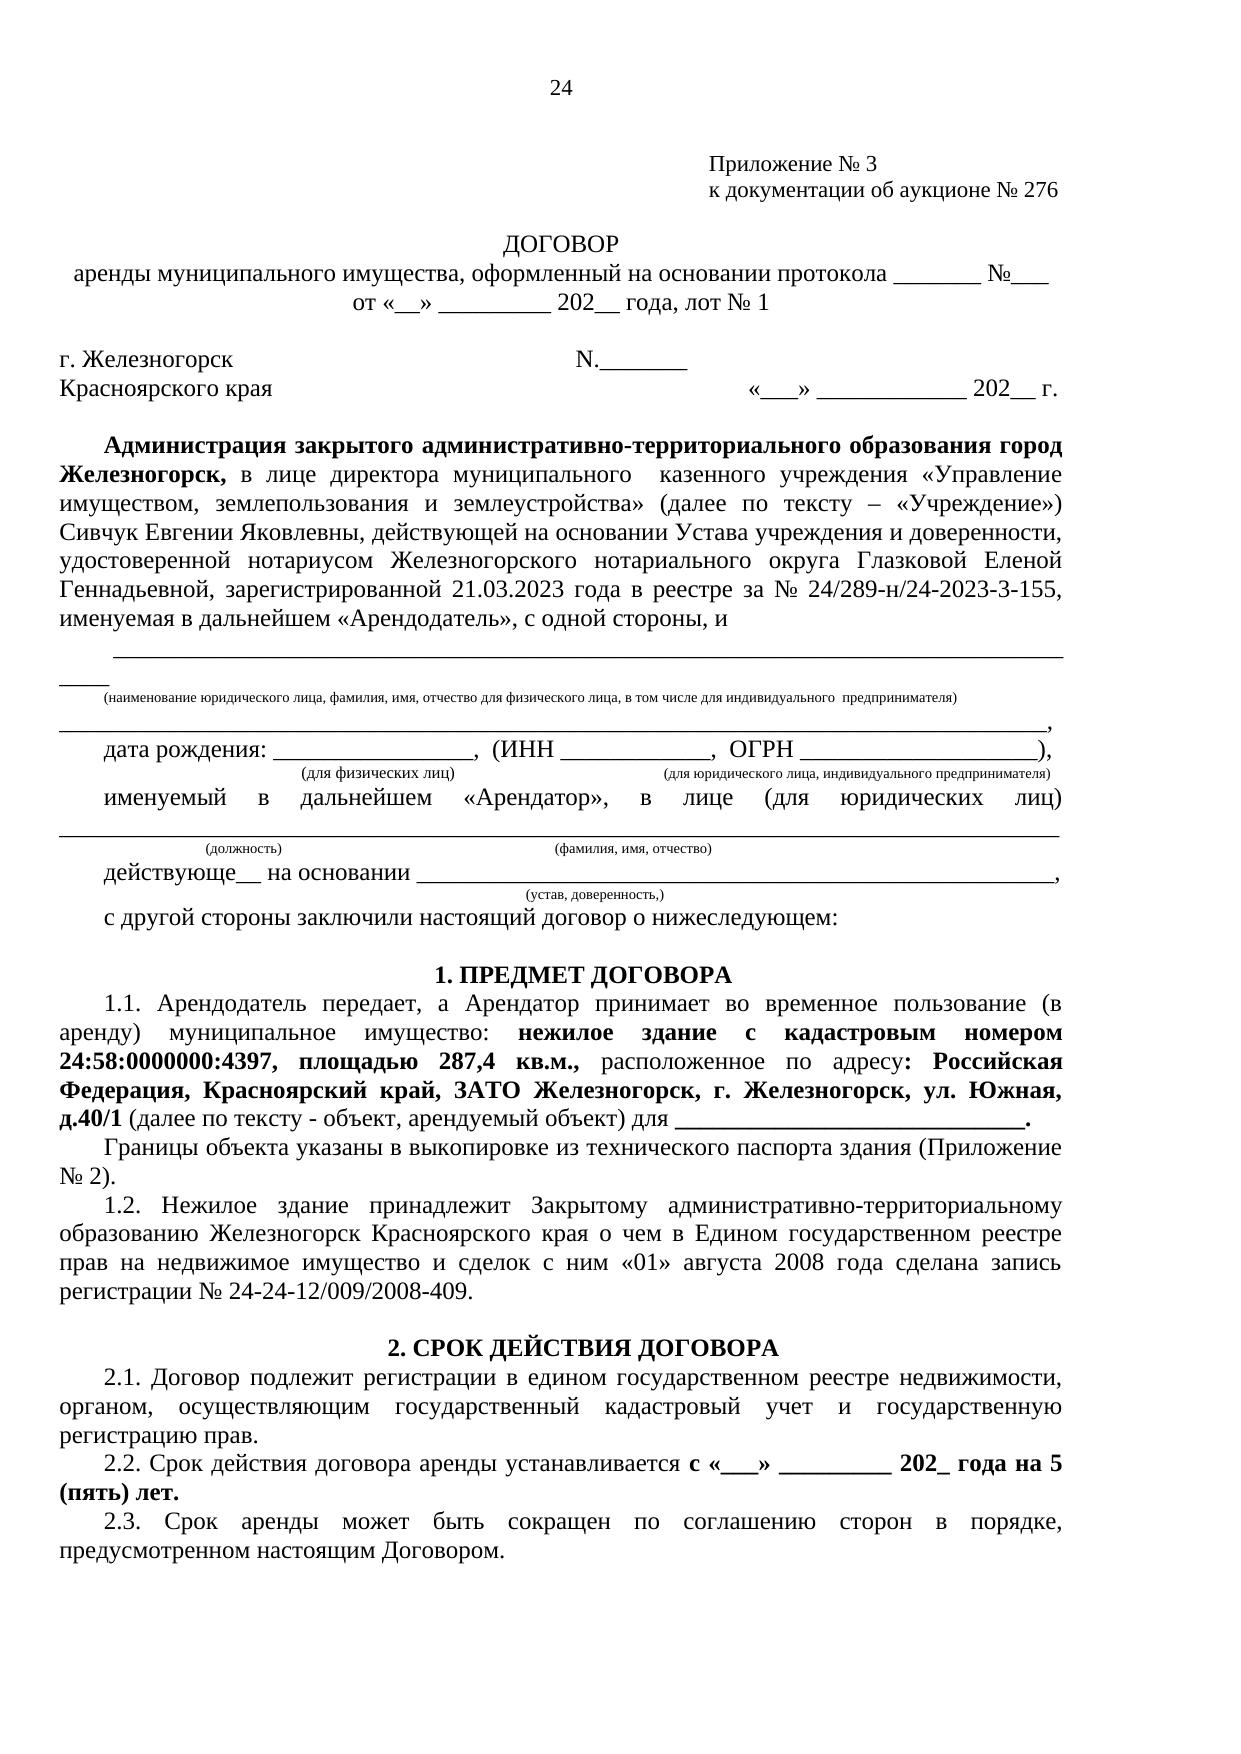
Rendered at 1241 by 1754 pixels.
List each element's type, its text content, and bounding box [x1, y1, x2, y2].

text (для физических лиц) (для юридического лица, индивидуального предпринимателя) [59, 763, 1063, 782]
text 1.1. Арендодатель передает, а Арендатор принимает во временное пользование (в аренду) муниципальное имущество: нежилое здание с кадастровым номером 24:58:0000000:4397, площадью 287,4 кв.м., расположенное по адресу: Российская Федерация, Красноярский край, ЗАТО Железногорск, г. Железногорск, ул. Южная, д.40/1 (далее по тексту - объект, арендуемый объект) для ____________________________. [59, 988, 1063, 1132]
text (устав, доверенность,) [59, 886, 1063, 902]
text Границы объекта указаны в выкопировке из технического паспорта здания (Приложение № 2). [59, 1132, 1063, 1190]
text 1. ПРЕДМЕТ ДОГОВОРА [59, 960, 1063, 988]
text дата рождения: ________________, (ИНН ____________, ОГРН ___________________), [59, 734, 1063, 763]
text 1.2. Нежилое здание принадлежит Закрытому административно-территориальному образованию Железногорск Красноярского края о чем в Едином государственном реестре прав на недвижимое имущество и сделок с ним «01» августа 2008 года сделана запись регистрации № 24-24-12/009/2008-409. [59, 1190, 1063, 1305]
text к документации об аукционе № 276 [709, 176, 1063, 203]
text Красноярского края «___» ____________ 202__ г. [59, 373, 1063, 402]
text 2.1. Договор подлежит регистрации в едином государственном реестре недвижимости, органом, осуществляющим государственный кадастровый учет и государственную регистрацию прав. [59, 1362, 1063, 1448]
text (наименование юридического лица, фамилия, имя, отчество для физического лица, в том числе для индивидуального предпринимателя) [59, 689, 1063, 706]
text 2. СРОК ДЕЙСТВИЯ ДОГОВОРА [59, 1333, 1063, 1362]
text Приложение № 3 [709, 150, 1063, 176]
text Администрация закрытого административно-территориального образования город Железногорск, в лице директора муниципального казенного учреждения «Управление имуществом, землепользования и землеустройства» (далее по тексту – «Учреждение») Сивчук Евгении Яковлевны, действующей на основании Устава учреждения и доверенности, удостоверенной нотариусом Железногорского нотариального округа Глазковой Еленой Геннадьевной, зарегистрированной 21.03.2023 года в реестре за № 24/289-н/24-2023-3-155, именуемая в дальнейшем «Арендодатель», с одной стороны, и [59, 430, 1063, 632]
text _______________________________________________________________________________, [59, 706, 1063, 734]
text действующе__ на основании ___________________________________________________, [59, 857, 1063, 886]
text 2.2. Срок действия договора аренды устанавливается с «___» _________ 202_ года на 5 (пять) лет. [59, 1448, 1063, 1506]
text ________________________________________________________________________________ [59, 632, 1063, 689]
text 2.3. Срок аренды может быть сокращен по соглашению сторон в порядке, предусмотренном настоящим Договором. [59, 1506, 1063, 1563]
text аренды муниципального имущества, оформленный на основании протокола _______ №___ от «__» _________ 202__ года, лот № 1 [59, 258, 1063, 315]
text с другой стороны заключили настоящий договор о нижеследующем: [59, 902, 1063, 931]
title ДОГОВОР [59, 229, 1063, 258]
text г. Железногорск N._______ [59, 344, 1063, 373]
text именуемый в дальнейшем «Арендатор», в лице (для юридических лиц) ________________________________________________________________________________ [59, 782, 1063, 840]
text (должность) (фамилия, имя, отчество) [59, 840, 1063, 857]
